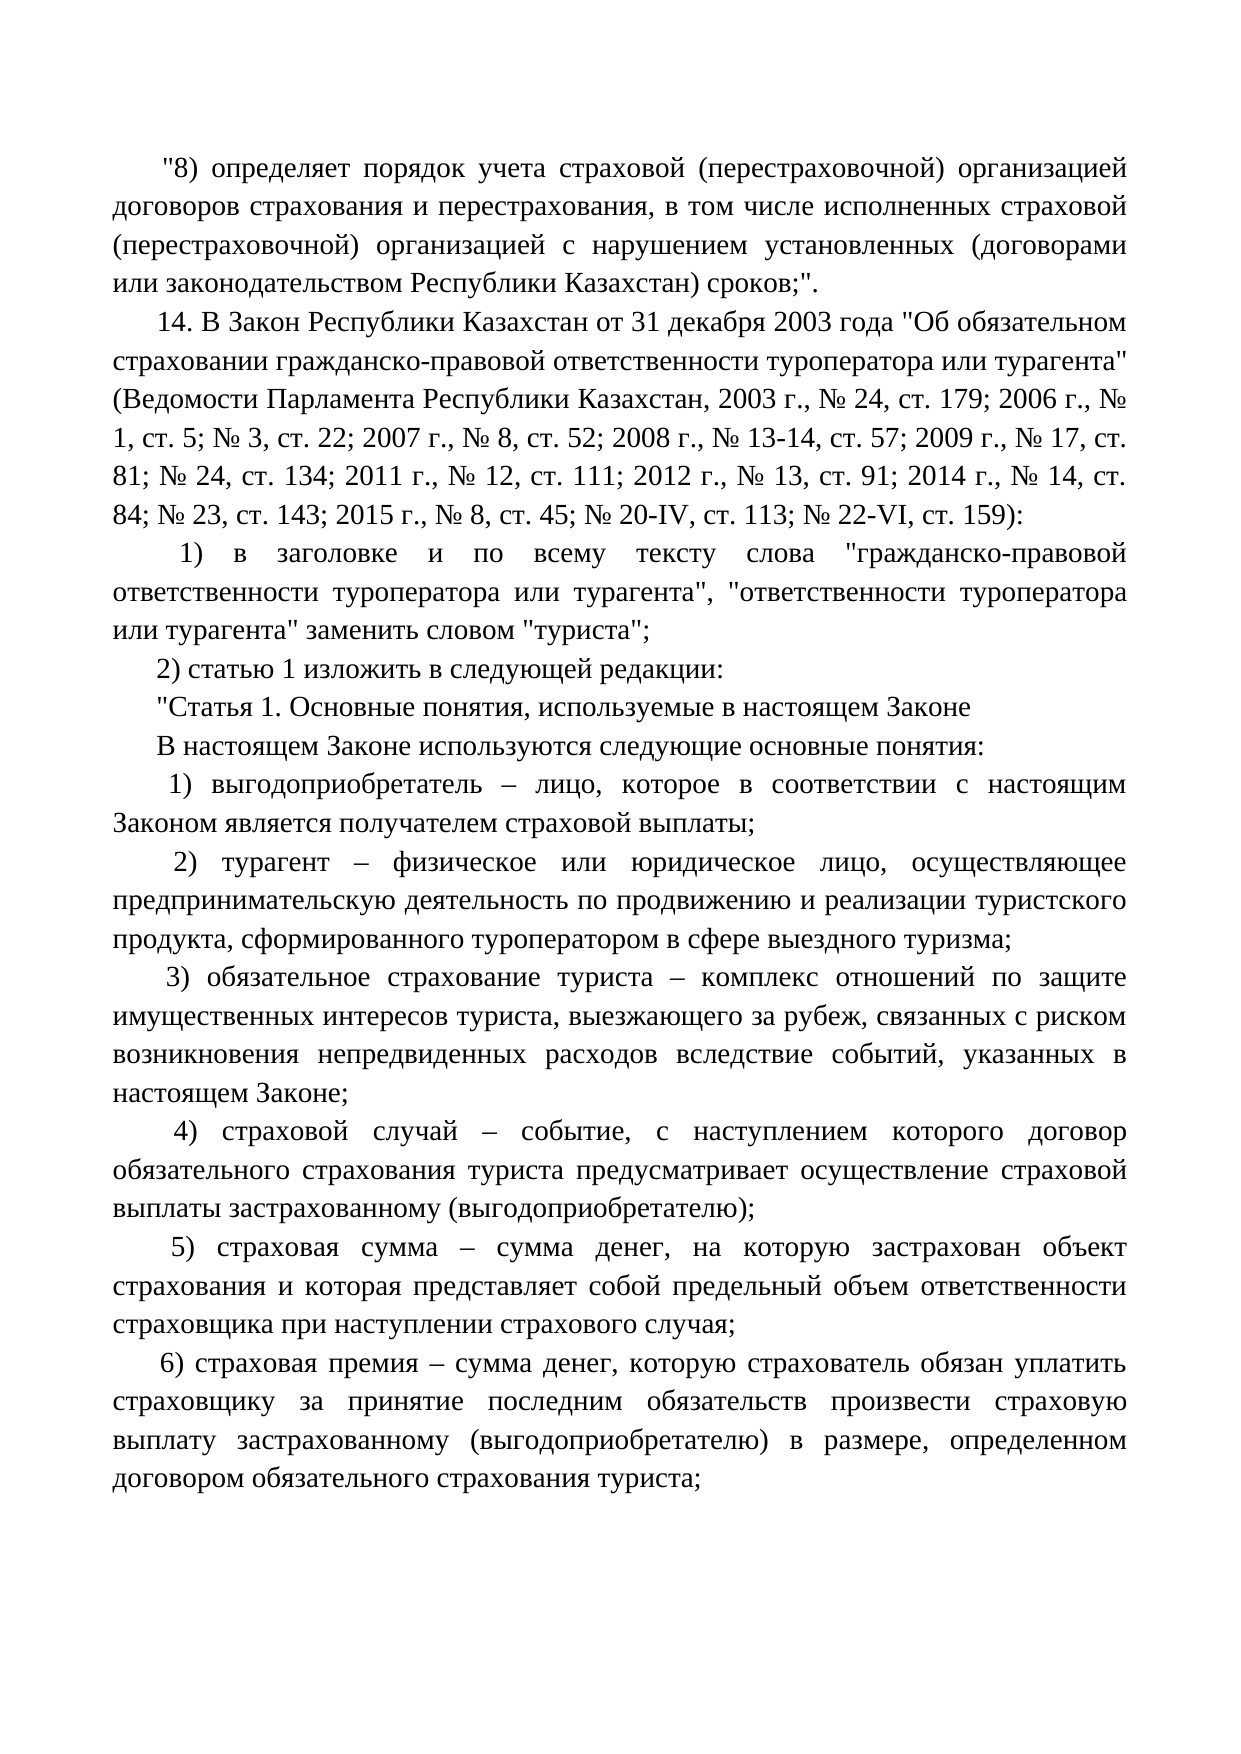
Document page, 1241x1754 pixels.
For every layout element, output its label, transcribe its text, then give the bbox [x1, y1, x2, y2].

text 6) страховая премия – сумма денег, которую страхователь обязан уплатить страховщику за принятие последним обязательств произвести страховую выплату застрахованному (выгодоприобретателю) в размере, определенном договором обязательного страхования туриста; [112, 1345, 1128, 1494]
text 5) страховая сумма – сумма денег, на которую застрахован объект страхования и которая представляет собой предельный объем ответственности страховщика при наступлении страхового случая; [112, 1229, 1128, 1340]
text 2) статью 1 изложить в следующей редакции: [112, 651, 1128, 684]
text "Статья 1. Основные понятия, используемые в настоящем Законе [112, 689, 1128, 723]
text 3) обязательное страхование туриста – комплекс отношений по защите имущественных интересов туриста, выезжающего за рубеж, связанных с риском возникновения непредвиденных расходов вследствие событий, указанных в настоящем Законе; [112, 959, 1128, 1108]
text "8) определяет порядок учета страховой (перестраховочной) организацией договоров страхования и перестрахования, в том числе исполненных страховой (перестраховочной) организацией с нарушением установленных (договорами или законодательством Республики Казахстан) сроков;". [112, 150, 1128, 299]
text В настоящем Законе используются следующие основные понятия: [112, 728, 1128, 762]
text 4) страховой случай – событие, с наступлением которого договор обязательного страхования туриста предусматривает осуществление страховой выплаты застрахованному (выгодоприобретателю); [112, 1113, 1128, 1224]
text 14. В Закон Республики Казахстан от 31 декабря 2003 года "Об обязательном страховании гражданско-правовой ответственности туроператора или турагента" (Ведомости Парламента Республики Казахстан, 2003 г., № 24, ст. 179; 2006 г., № 1, ст. 5; № 3, ст. 22; 2007 г., № 8, ст. 52; 2008 г., № 13-14, ст. 57; 2009 г., № 17, ст. 81; № 24, ст. 134; 2011 г., № 12, ст. 111; 2012 г., № 13, ст. 91; 2014 г., № 14, ст. 84; № 23, ст. 143; 2015 г., № 8, ст. 45; № 20-IV, ст. 113; № 22-VI, ст. 159): [112, 304, 1128, 530]
text 1) выгодоприобретатель – лицо, которое в соответствии с настоящим Законом является получателем страховой выплаты; [112, 767, 1128, 839]
text 2) турагент – физическое или юридическое лицо, осуществляющее предпринимательскую деятельность по продвижению и реализации туристского продукта, сформированного туроператором в сфере выездного туризма; [112, 844, 1128, 954]
text 1) в заголовке и по всему тексту слова "гражданско-правовой ответственности туроператора или турагента", "ответственности туроператора или турагента" заменить словом "туриста"; [112, 535, 1128, 646]
